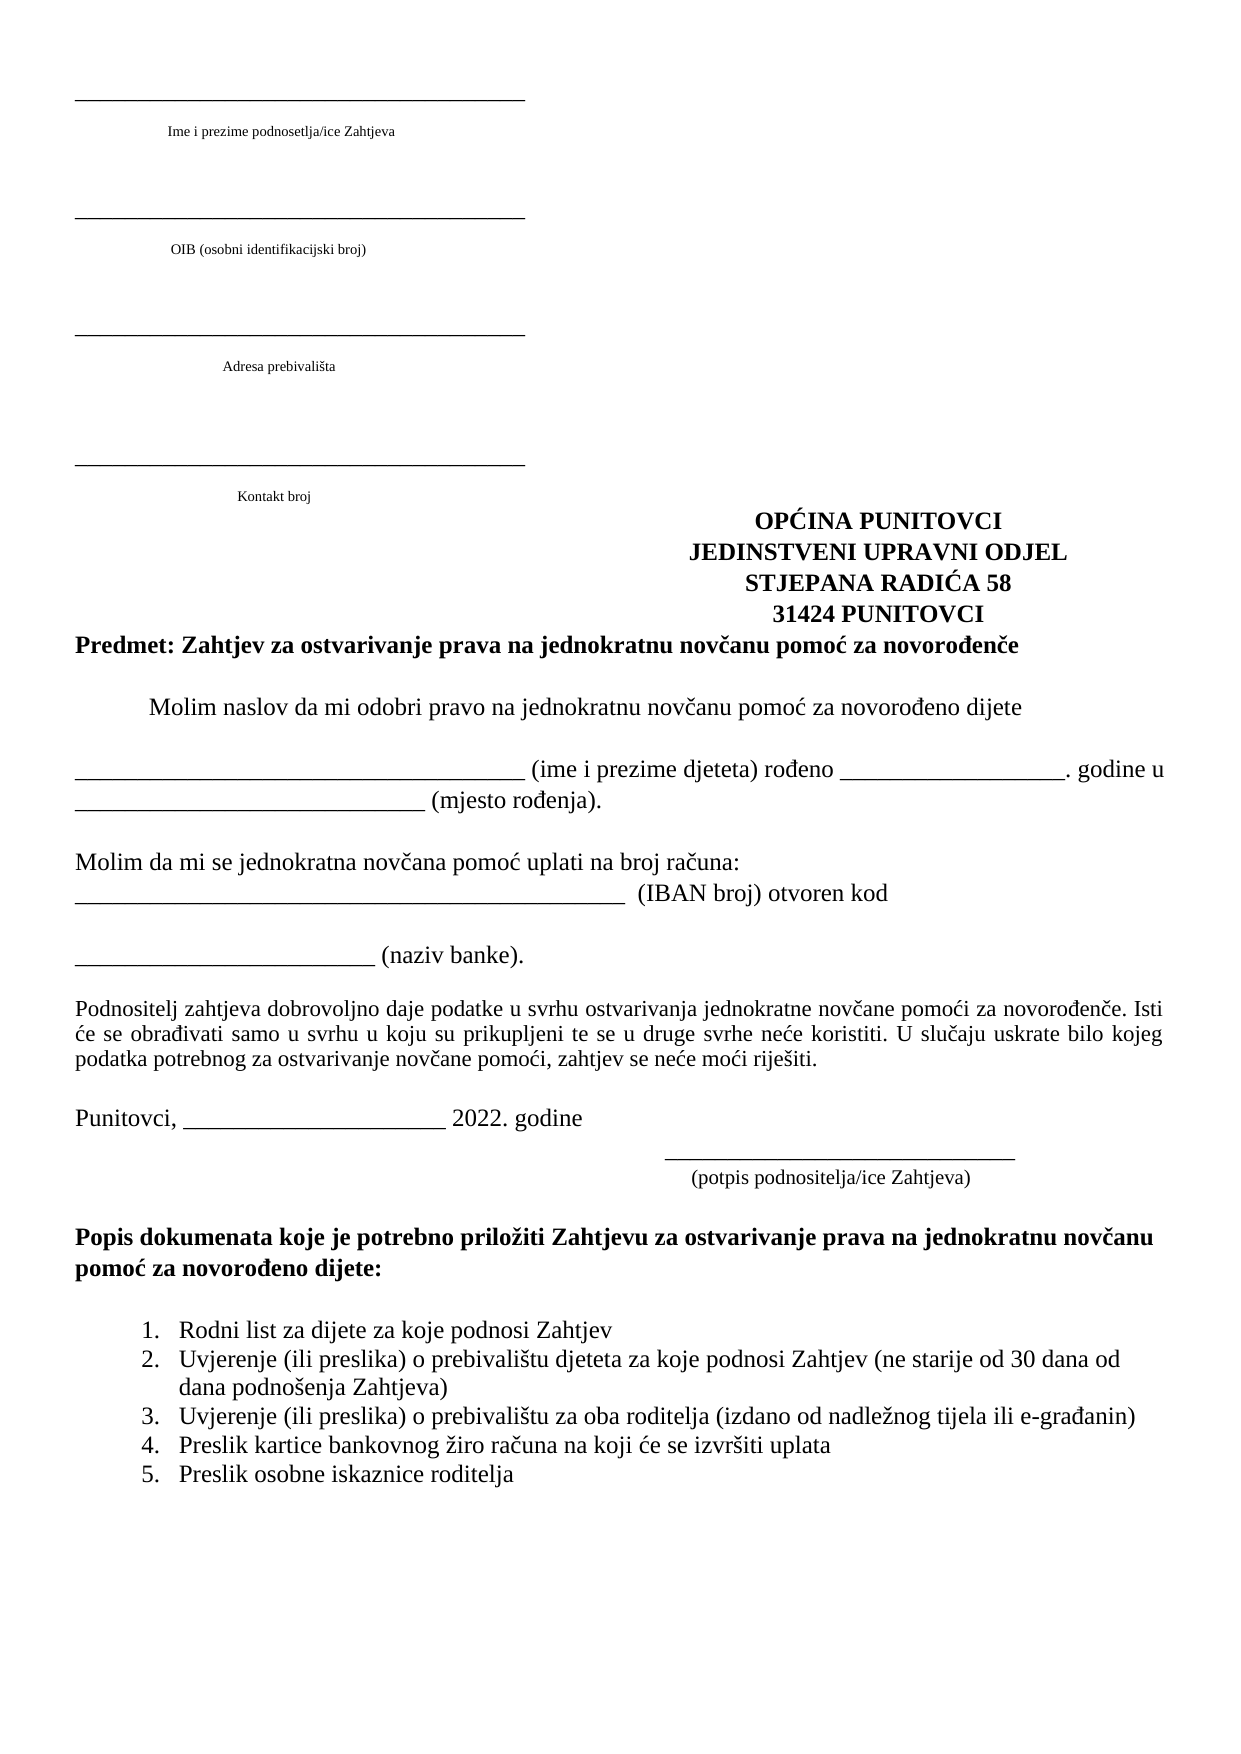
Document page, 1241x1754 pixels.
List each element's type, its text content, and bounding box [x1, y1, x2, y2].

list Uvjerenje (ili preslika) o prebivalištu djeteta za koje podnosi Zahtjev (ne starije od 30 dana od dana podnošenja Zahtjeva) [141, 1344, 1165, 1401]
text OIB (osobni identifikacijski broj) [75, 241, 1165, 258]
text Ime i prezime podnosetlja/ice Zahtjeva [75, 123, 1165, 139]
text Punitovci, _____________________ 2022. godine [75, 1103, 1165, 1131]
text Podnositelj zahtjeva dobrovoljno daje podatke u svrhu ostvarivanja jednokratne novčane pomoći za novorođenče. Isti će se obrađivati samo u svrhu u koju su prikupljeni te se u druge svrhe neće koristiti. U slučaju uskrate bilo kojeg podatka potrebnog za ostvarivanje novčane pomoći, zahtjev se neće moći riješiti. [75, 997, 1165, 1072]
text Molim da mi se jednokratna novčana pomoć uplati na broj računa: [75, 847, 1165, 876]
text Popis dokumenata koje je potrebno priložiti Zahtjevu za ostvarivanje prava na jednokratnu novčanu pomoć za novorođeno dijete: [75, 1222, 1165, 1282]
list Uvjerenje (ili preslika) o prebivalištu za oba roditelja (izdano od nadležnog tijela ili e-građanin) [141, 1401, 1165, 1430]
text Molim naslov da mi odobri pravo na jednokratnu novčanu pomoć za novorođeno dijete [75, 692, 1165, 721]
text ________________________ (naziv banke). [75, 940, 1165, 968]
text ____________________________________ [75, 75, 1165, 104]
text 31424 PUNITOVCI [517, 599, 1165, 628]
text ____________________________________ [75, 193, 1165, 222]
text ____________________________________ [75, 440, 1165, 469]
text (potpis podnositelja/ice Zahtjeva) [75, 1165, 1165, 1189]
text ____________________________________________ (IBAN broj) otvoren kod [75, 878, 1165, 937]
text Adresa prebivališta [75, 358, 1165, 375]
text Kontakt broj [222, 488, 1165, 505]
text ____________________________________ (ime i prezime djeteta) rođeno __________________. godine u ____________________________ (mjesto rođenja). [75, 754, 1165, 814]
list Preslik kartice bankovnog žiro računa na koji će se izvršiti uplata [141, 1430, 1165, 1459]
text ____________________________________ [75, 310, 1165, 339]
text OPĆINA PUNITOVCI [517, 506, 1165, 535]
text STJEPANA RADIĆA 58 [517, 568, 1165, 597]
list Rodni list za dijete za koje podnosi Zahtjev [141, 1315, 1165, 1344]
list Preslik osobne iskaznice roditelja [141, 1459, 1165, 1487]
text Predmet: Zahtjev za ostvarivanje prava na jednokratnu novčanu pomoć za novorođenče [75, 630, 1165, 659]
text JEDINSTVENI UPRAVNI ODJEL [517, 537, 1165, 566]
text ____________________________ [591, 1134, 1165, 1162]
